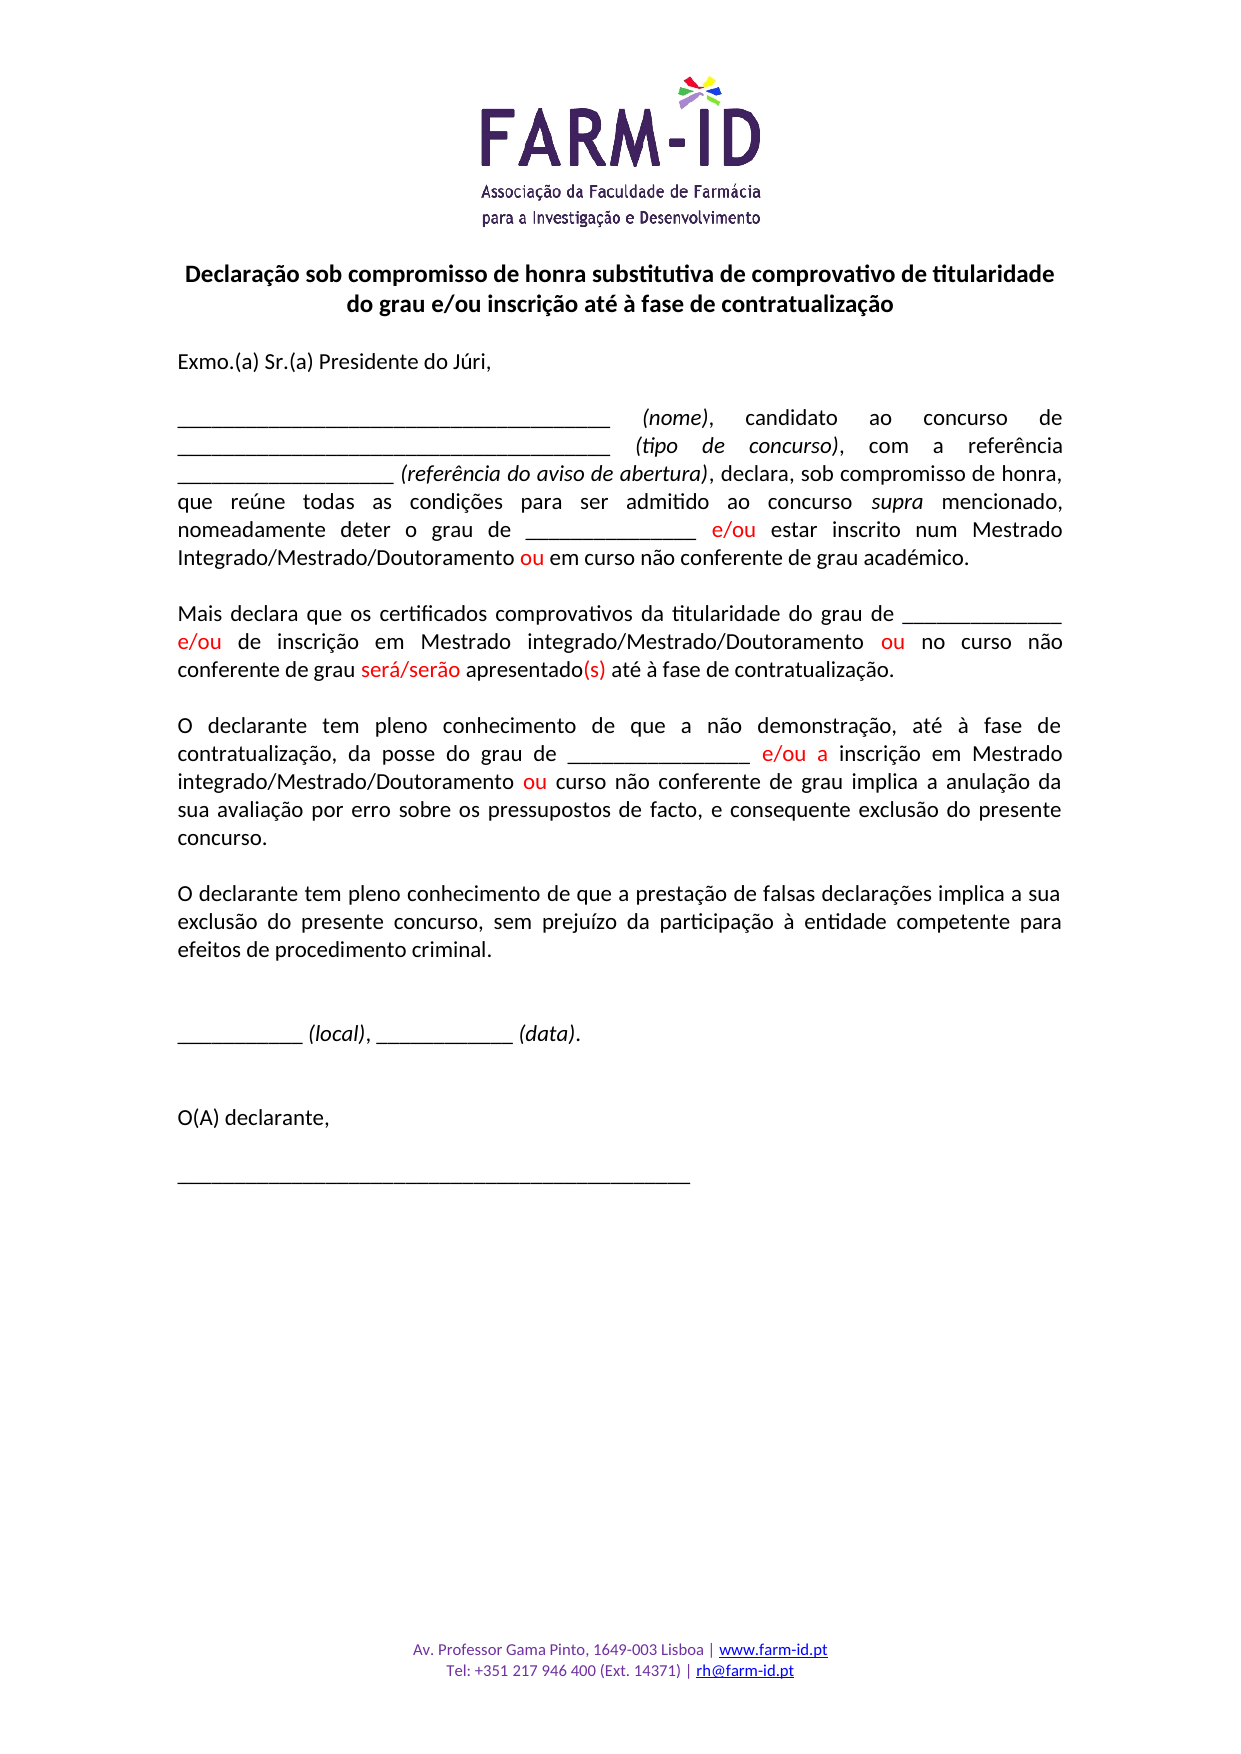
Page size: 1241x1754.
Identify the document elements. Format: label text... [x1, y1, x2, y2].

text Declaração sob compromisso de honra substitutiva de comprovativo de titularidade do grau e/ou inscrição até à fase de contratualização [177, 258, 1063, 319]
text O(A) declarante, [177, 1103, 1063, 1131]
text _____________________________________________ [177, 1159, 1063, 1187]
text ___________ (local), ____________ (data). [177, 1019, 1063, 1047]
text O declarante tem pleno conhecimento de que a não demonstração, até à fase de contratualização, da posse do grau de ________________ e/ou a inscrição em Mestrado integrado/Mestrado/Doutoramento ou curso não conferente de grau implica a anulação da sua avaliação por erro sobre os pressupostos de facto, e consequente exclusão do presente concurso. [177, 711, 1063, 851]
picture [479, 73, 762, 228]
text Mais declara que os certificados comprovativos da titularidade do grau de ______________ e/ou de inscrição em Mestrado integrado/Mestrado/Doutoramento ou no curso não conferente de grau será/serão apresentado(s) até à fase de contratualização. [177, 599, 1063, 683]
text O declarante tem pleno conhecimento de que a prestação de falsas declarações implica a sua exclusão do presente concurso, sem prejuízo da participação à entidade competente para efeitos de procedimento criminal. [177, 879, 1063, 963]
text Exmo.(a) Sr.(a) Presidente do Júri, [177, 347, 1063, 375]
text ______________________________________ (nome), candidato ao concurso de ______________________________________ (tipo de concurso), com a referência ___________________ (referência do aviso de abertura), declara, sob compromisso de honra, que reúne todas as condições para ser admitido ao concurso supra mencionado, nomeadamente deter o grau de _______________ e/ou estar inscrito num Mestrado Integrado/Mestrado/Doutoramento ou em curso não conferente de grau académico. [177, 403, 1063, 571]
